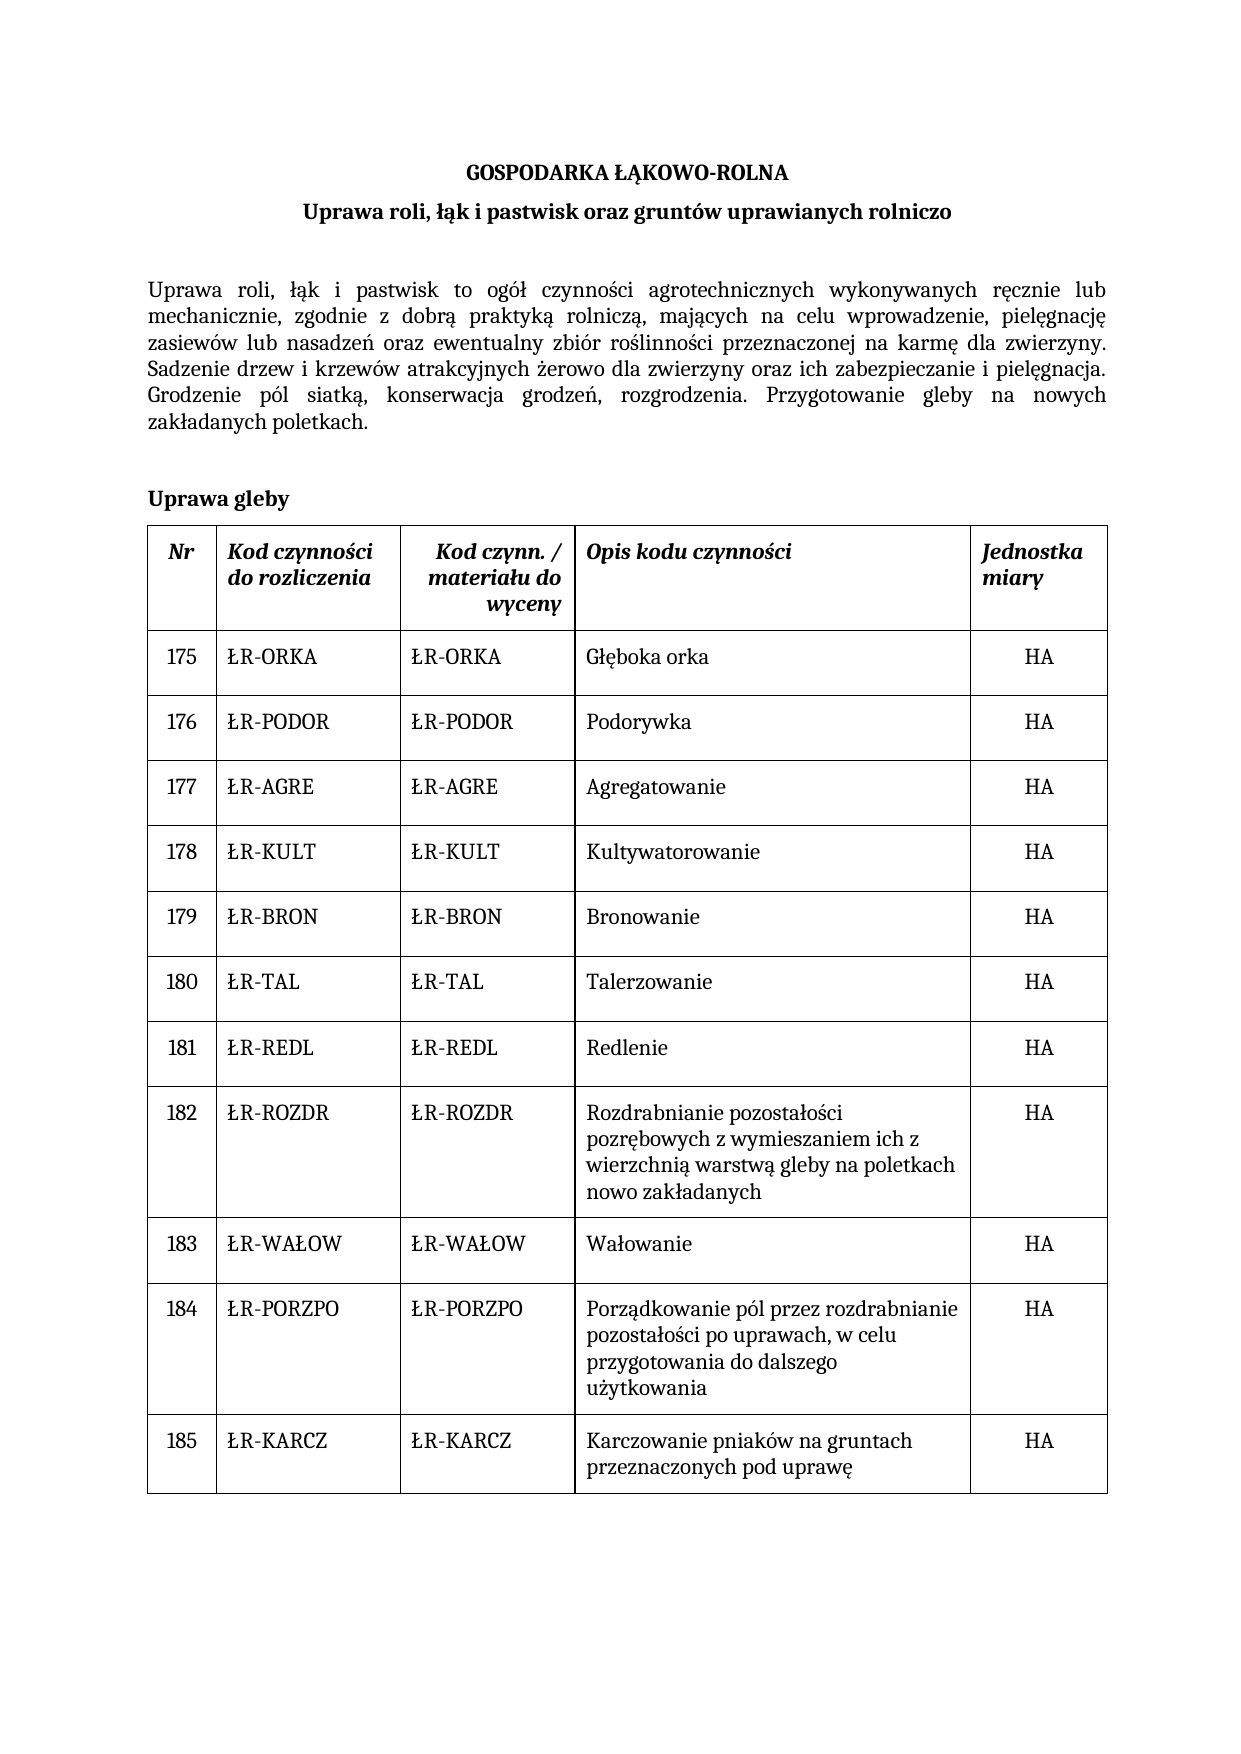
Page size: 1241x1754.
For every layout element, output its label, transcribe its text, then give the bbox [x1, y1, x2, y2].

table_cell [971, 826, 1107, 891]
text Uprawa roli, łąk i pastwisk oraz gruntów uprawianych rolniczo [148, 199, 1107, 225]
text Uprawa roli, łąk i pastwisk to ogół czynności agrotechnicznych wykonywanych ręcznie lub mechanicznie, zgodnie z dobrą praktyką rolniczą, mających na celu wprowadzenie, pielęgnację zasiewów lub nasadzeń oraz ewentualny zbiór roślinności przeznaczonej na karmę dla zwierzyny. Sadzenie drzew i krzewów atrakcyjnych żerowo dla zwierzyny oraz ich zabezpieczanie i pielęgnacja. Grodzenie pól siatką, konserwacja grodzeń, rozgrodzenia. Przygotowanie gleby na nowych zakładanych poletkach. [148, 277, 1107, 435]
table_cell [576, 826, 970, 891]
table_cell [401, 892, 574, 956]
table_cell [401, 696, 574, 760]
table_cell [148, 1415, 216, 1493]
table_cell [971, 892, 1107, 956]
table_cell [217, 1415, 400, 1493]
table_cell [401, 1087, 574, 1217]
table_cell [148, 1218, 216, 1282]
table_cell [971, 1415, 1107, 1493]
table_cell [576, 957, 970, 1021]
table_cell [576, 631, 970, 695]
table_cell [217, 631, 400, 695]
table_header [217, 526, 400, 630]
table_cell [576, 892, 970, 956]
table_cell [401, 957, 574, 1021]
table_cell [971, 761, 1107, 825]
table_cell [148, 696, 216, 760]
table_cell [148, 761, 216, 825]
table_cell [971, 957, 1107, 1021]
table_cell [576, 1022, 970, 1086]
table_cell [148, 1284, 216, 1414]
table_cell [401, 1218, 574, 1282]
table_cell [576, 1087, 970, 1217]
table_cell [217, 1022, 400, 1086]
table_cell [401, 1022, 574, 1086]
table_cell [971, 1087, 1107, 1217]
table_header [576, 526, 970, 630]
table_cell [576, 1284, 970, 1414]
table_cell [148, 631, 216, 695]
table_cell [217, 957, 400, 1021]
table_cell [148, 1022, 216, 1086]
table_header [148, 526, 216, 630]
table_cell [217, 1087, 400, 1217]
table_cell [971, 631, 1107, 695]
text Uprawa gleby [148, 486, 1107, 512]
text GOSPODARKA ŁĄKOWO-ROLNA [148, 160, 1107, 186]
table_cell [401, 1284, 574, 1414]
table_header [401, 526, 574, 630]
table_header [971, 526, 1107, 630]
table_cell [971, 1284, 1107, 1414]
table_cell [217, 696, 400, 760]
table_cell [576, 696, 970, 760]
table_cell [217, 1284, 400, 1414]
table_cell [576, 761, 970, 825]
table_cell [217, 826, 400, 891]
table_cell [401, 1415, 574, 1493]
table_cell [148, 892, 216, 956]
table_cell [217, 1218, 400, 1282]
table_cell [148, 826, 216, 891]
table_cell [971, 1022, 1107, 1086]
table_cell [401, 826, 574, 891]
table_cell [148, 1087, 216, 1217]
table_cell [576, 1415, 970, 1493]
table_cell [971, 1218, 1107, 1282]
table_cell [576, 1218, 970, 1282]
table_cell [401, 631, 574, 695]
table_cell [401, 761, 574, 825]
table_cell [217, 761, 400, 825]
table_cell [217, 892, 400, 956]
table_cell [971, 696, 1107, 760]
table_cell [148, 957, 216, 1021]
